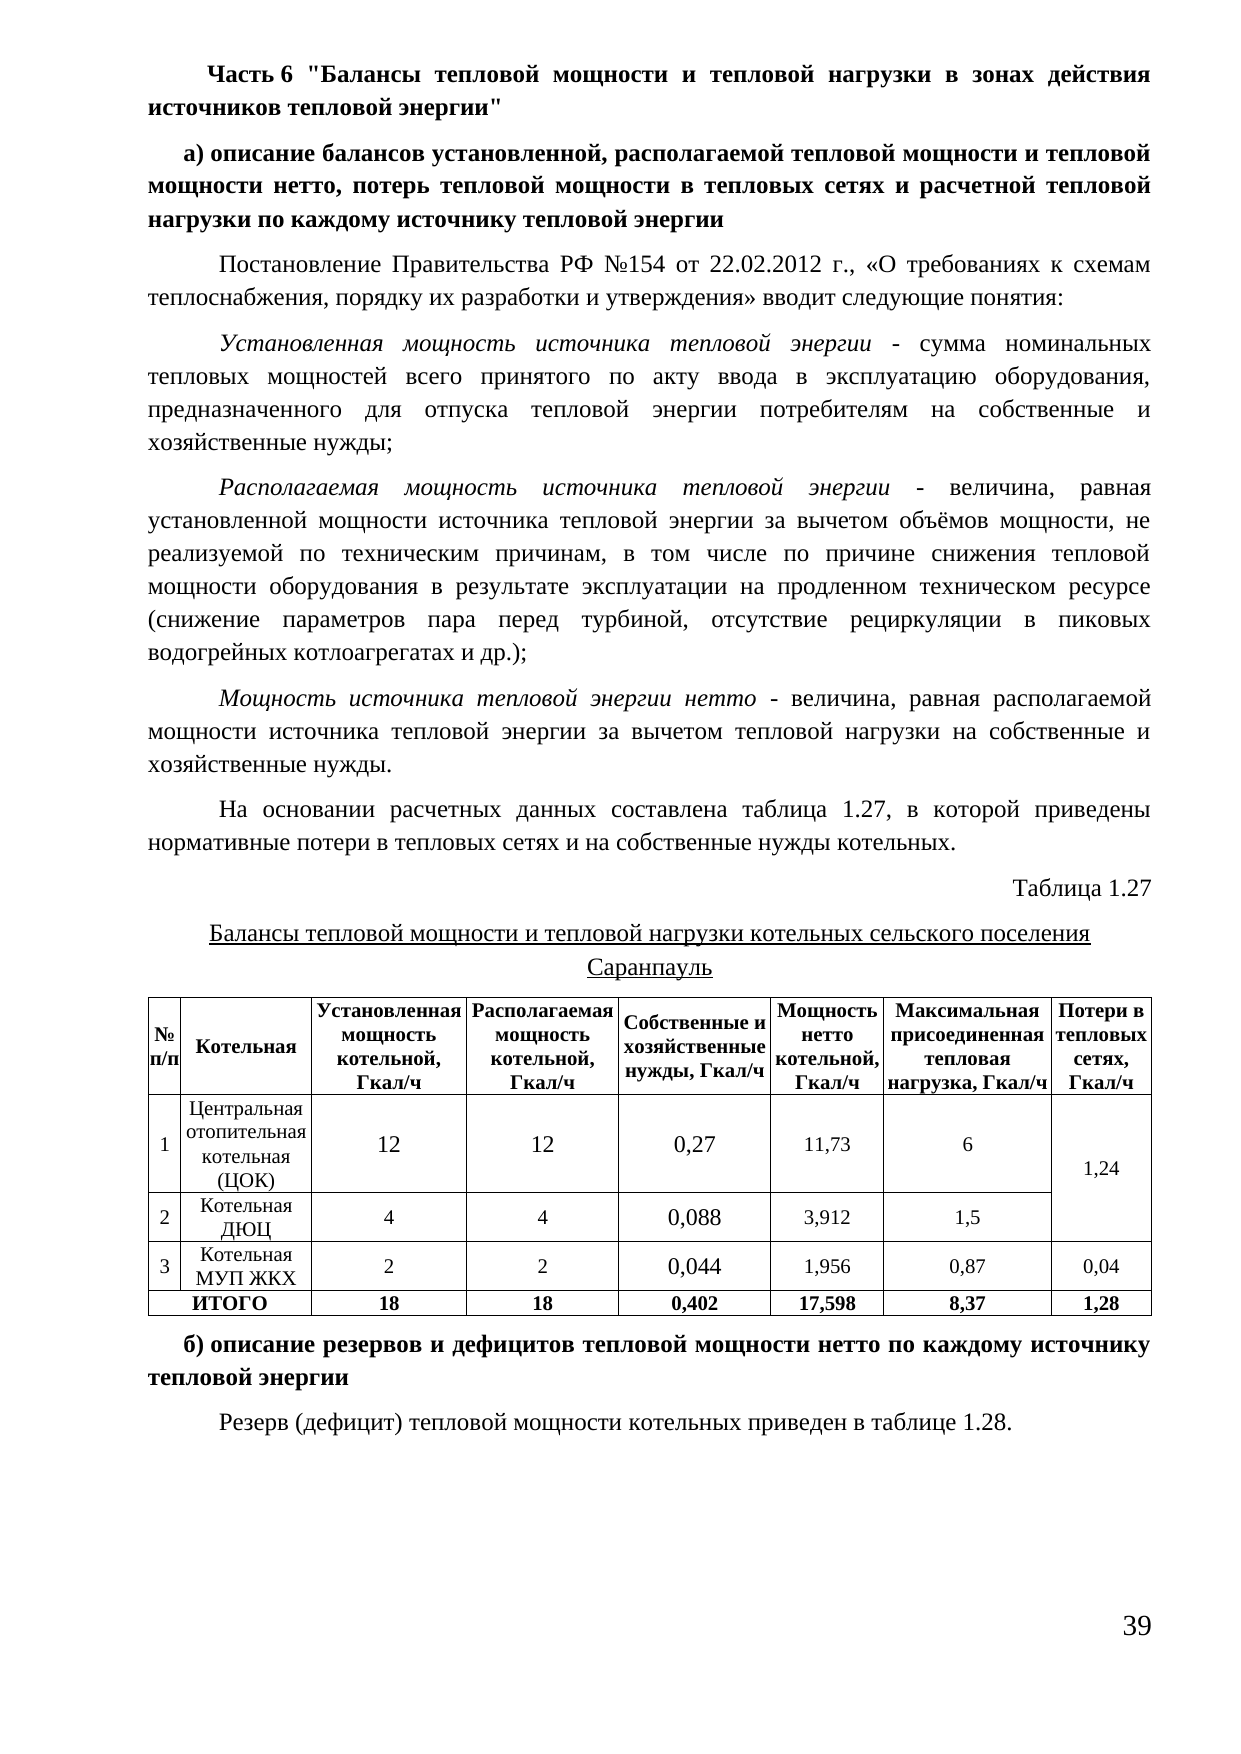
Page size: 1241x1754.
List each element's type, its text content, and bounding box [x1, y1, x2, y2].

subtitle Часть 6 "Балансы тепловой мощности и тепловой нагрузки в зонах действия источников тепловой энергии" [148, 59, 1152, 121]
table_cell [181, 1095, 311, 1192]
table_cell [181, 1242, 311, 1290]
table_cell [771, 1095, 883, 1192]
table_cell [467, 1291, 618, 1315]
text На основании расчетных данных составлена таблица 1.27, в которой приведены нормативные потери в тепловых сетях и на собственные нужды котельных. [148, 794, 1152, 856]
subtitle б) описание резервов и дефицитов тепловой мощности нетто по каждому источнику тепловой энергии [148, 1329, 1152, 1390]
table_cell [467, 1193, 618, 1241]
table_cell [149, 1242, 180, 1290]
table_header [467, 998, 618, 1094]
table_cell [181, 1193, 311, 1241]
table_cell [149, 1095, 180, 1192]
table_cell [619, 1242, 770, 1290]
text Располагаемая мощность источника тепловой энергии - величина, равная установленной мощности источника тепловой энергии за вычетом объёмов мощности, не реализуемой по техническим причинам, в том числе по причине снижения тепловой мощности оборудования в результате эксплуатации на продленном техническом ресурсе (снижение параметров пара перед турбиной, отсутствие рециркуляции в пиковых водогрейных котлоагрегатах и др.); [148, 472, 1152, 666]
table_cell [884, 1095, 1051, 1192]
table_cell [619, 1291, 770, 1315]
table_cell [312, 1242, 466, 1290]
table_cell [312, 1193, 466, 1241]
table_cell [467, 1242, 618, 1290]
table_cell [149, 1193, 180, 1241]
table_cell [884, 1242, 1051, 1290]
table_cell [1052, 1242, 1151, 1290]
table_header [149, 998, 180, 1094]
text Постановление Правительства РФ №154 от 22.02.2012 г., «О требованиях к схемам теплоснабжения, порядку их разработки и утверждения» вводит следующие понятия: [148, 249, 1152, 311]
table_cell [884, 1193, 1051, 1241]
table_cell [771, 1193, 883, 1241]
text Мощность источника тепловой энергии нетто - величина, равная располагаемой мощности источника тепловой энергии за вычетом тепловой нагрузки на собственные и хозяйственные нужды. [148, 683, 1152, 778]
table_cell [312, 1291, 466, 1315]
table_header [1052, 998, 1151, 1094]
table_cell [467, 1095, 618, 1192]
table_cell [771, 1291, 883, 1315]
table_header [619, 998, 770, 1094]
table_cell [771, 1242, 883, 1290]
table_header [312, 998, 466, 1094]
text Балансы тепловой мощности и тепловой нагрузки котельных сельского поселения Саранпауль [148, 918, 1152, 980]
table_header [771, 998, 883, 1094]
text Резерв (дефицит) тепловой мощности котельных приведен в таблице 1.28. [148, 1407, 1152, 1436]
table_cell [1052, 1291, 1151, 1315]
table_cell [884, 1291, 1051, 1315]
text Установленная мощность источника тепловой энергии - сумма номинальных тепловых мощностей всего принятого по акту ввода в эксплуатацию оборудования, предназначенного для отпуска тепловой энергии потребителям на собственные и хозяйственные нужды; [148, 328, 1152, 456]
subtitle а) описание балансов установленной, располагаемой тепловой мощности и тепловой мощности нетто, потерь тепловой мощности в тепловых сетях и расчетной тепловой нагрузки по каждому источнику тепловой энергии [148, 138, 1152, 232]
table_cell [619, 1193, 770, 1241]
text Таблица 1.27 [207, 873, 1152, 902]
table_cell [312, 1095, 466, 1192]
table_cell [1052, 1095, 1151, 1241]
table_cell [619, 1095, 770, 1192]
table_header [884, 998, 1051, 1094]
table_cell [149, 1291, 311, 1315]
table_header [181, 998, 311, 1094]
